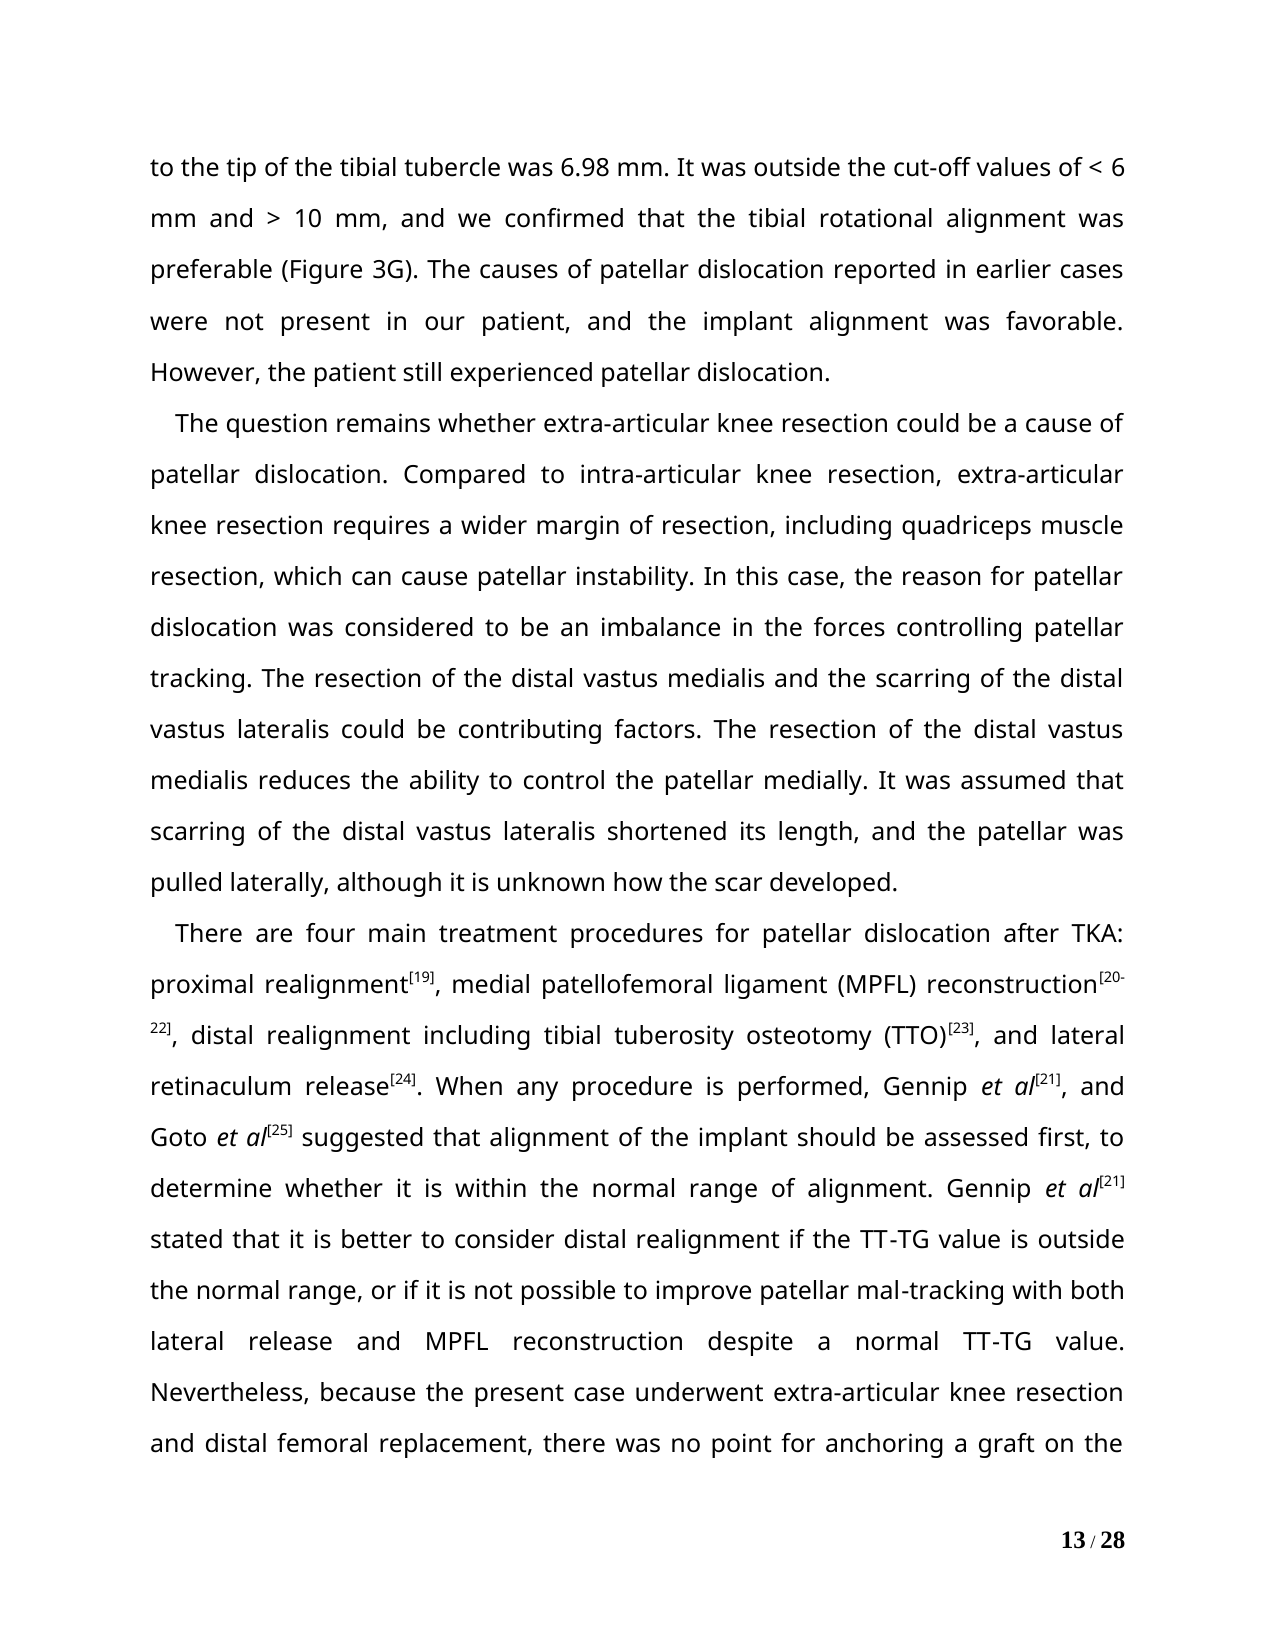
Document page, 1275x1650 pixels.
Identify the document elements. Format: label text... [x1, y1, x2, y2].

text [150, 916, 1125, 1460]
text The question remains whether extra-articular knee resection could be a cause of patellar dislocation. Compared to intra-articular knee resection, extra-articular knee resection requires a wider margin of resection, including quadriceps muscle resection, which can cause patellar instability. In this case, the reason for patellar dislocation was considered to be an imbalance in the forces controlling patellar tracking. The resection of the distal vastus medialis and the scarring of the distal vastus lateralis could be contributing factors. The resection of the distal vastus medialis reduces the ability to control the patellar medially. It was assumed that scarring of the distal vastus lateralis shortened its length, and the patellar was pulled laterally, although it is unknown how the scar developed. [150, 405, 1125, 899]
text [150, 150, 1125, 388]
